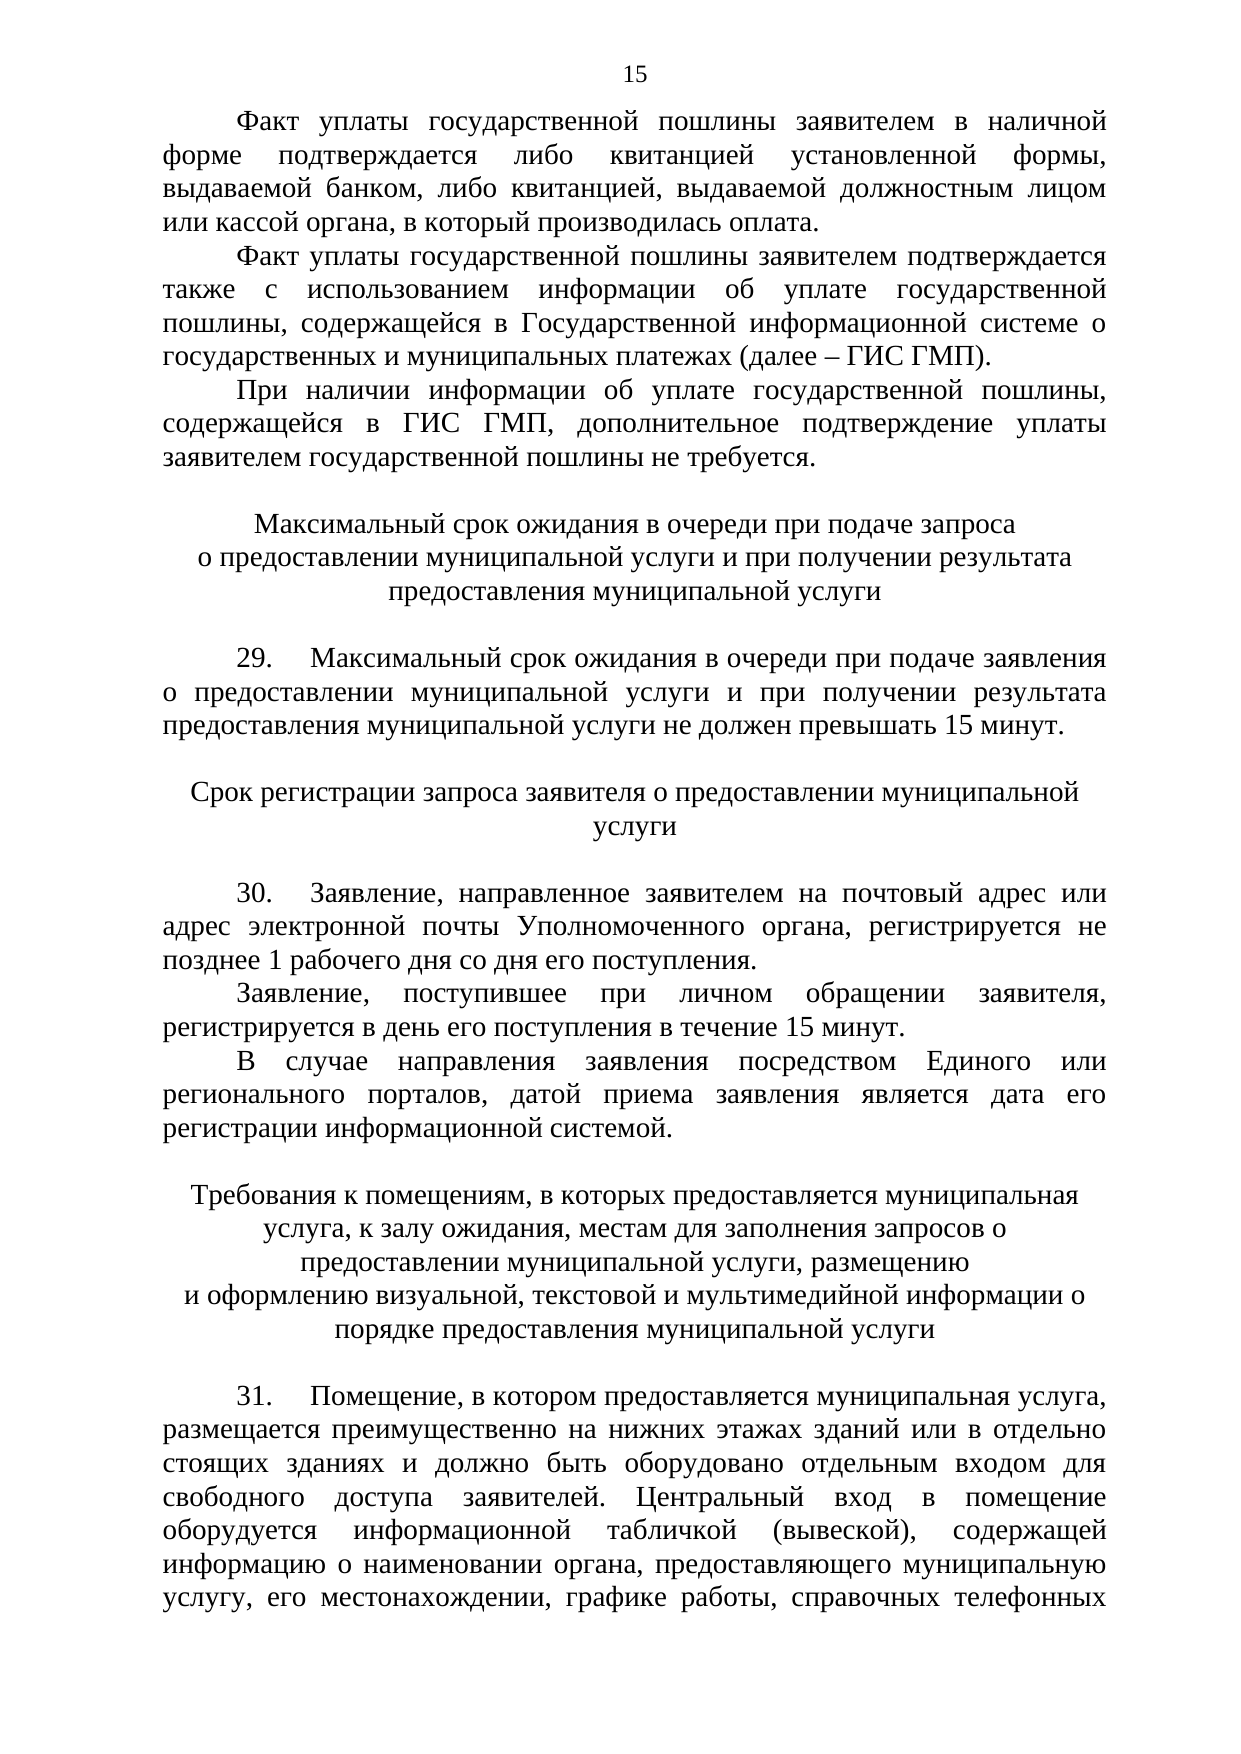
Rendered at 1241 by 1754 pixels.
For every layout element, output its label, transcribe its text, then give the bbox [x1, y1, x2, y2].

list Заявление, направленное заявителем на почтовый адрес или адрес электронной почты Уполномоченного органа, регистрируется не позднее 1 рабочего дня со дня его поступления. [162, 875, 1107, 976]
text Факт уплаты государственной пошлины заявителем подтверждается также с использованием информации об уплате государственной пошлины, содержащейся в Государственной информационной системе о государственных и муниципальных платежах (далее – ГИС ГМП). [162, 238, 1107, 372]
text В случае направления заявления посредством Единого или регионального порталов, датой приема заявления является дата его регистрации информационной системой. [162, 1043, 1107, 1143]
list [162, 1378, 1107, 1613]
text Факт уплаты государственной пошлины заявителем в наличной форме подтверждается либо квитанцией установленной формы, выдаваемой банком, либо квитанцией, выдаваемой должностным лицом или кассой органа, в который производилась оплата. [162, 103, 1107, 238]
text Заявление, поступившее при личном обращении заявителя, регистрируется в день его поступления в течение 15 минут. [162, 976, 1107, 1043]
list Максимальный срок ожидания в очереди при подаче заявления о предоставлении муниципальной услуги и при получении результата предоставления муниципальной услуги не должен превышать 15 минут. [162, 640, 1107, 741]
text При наличии информации об уплате государственной пошлины, содержащейся в ГИС ГМП, дополнительное подтверждение уплаты заявителем государственной пошлины не требуется. [162, 372, 1107, 472]
text Требования к помещениям, в которых предоставляется муниципальная услуга, к залу ожидания, местам для заполнения запросов о предоставлении муниципальной услуги, размещению и оформлению визуальной, текстовой и мультимедийной информации о порядке предоставления муниципальной услуги [162, 1177, 1107, 1344]
text Срок регистрации запроса заявителя о предоставлении муниципальной услуги [162, 774, 1107, 841]
text Максимальный срок ожидания в очереди при подаче запроса о предоставлении муниципальной услуги и при получении результата предоставления муниципальной услуги [162, 506, 1107, 607]
